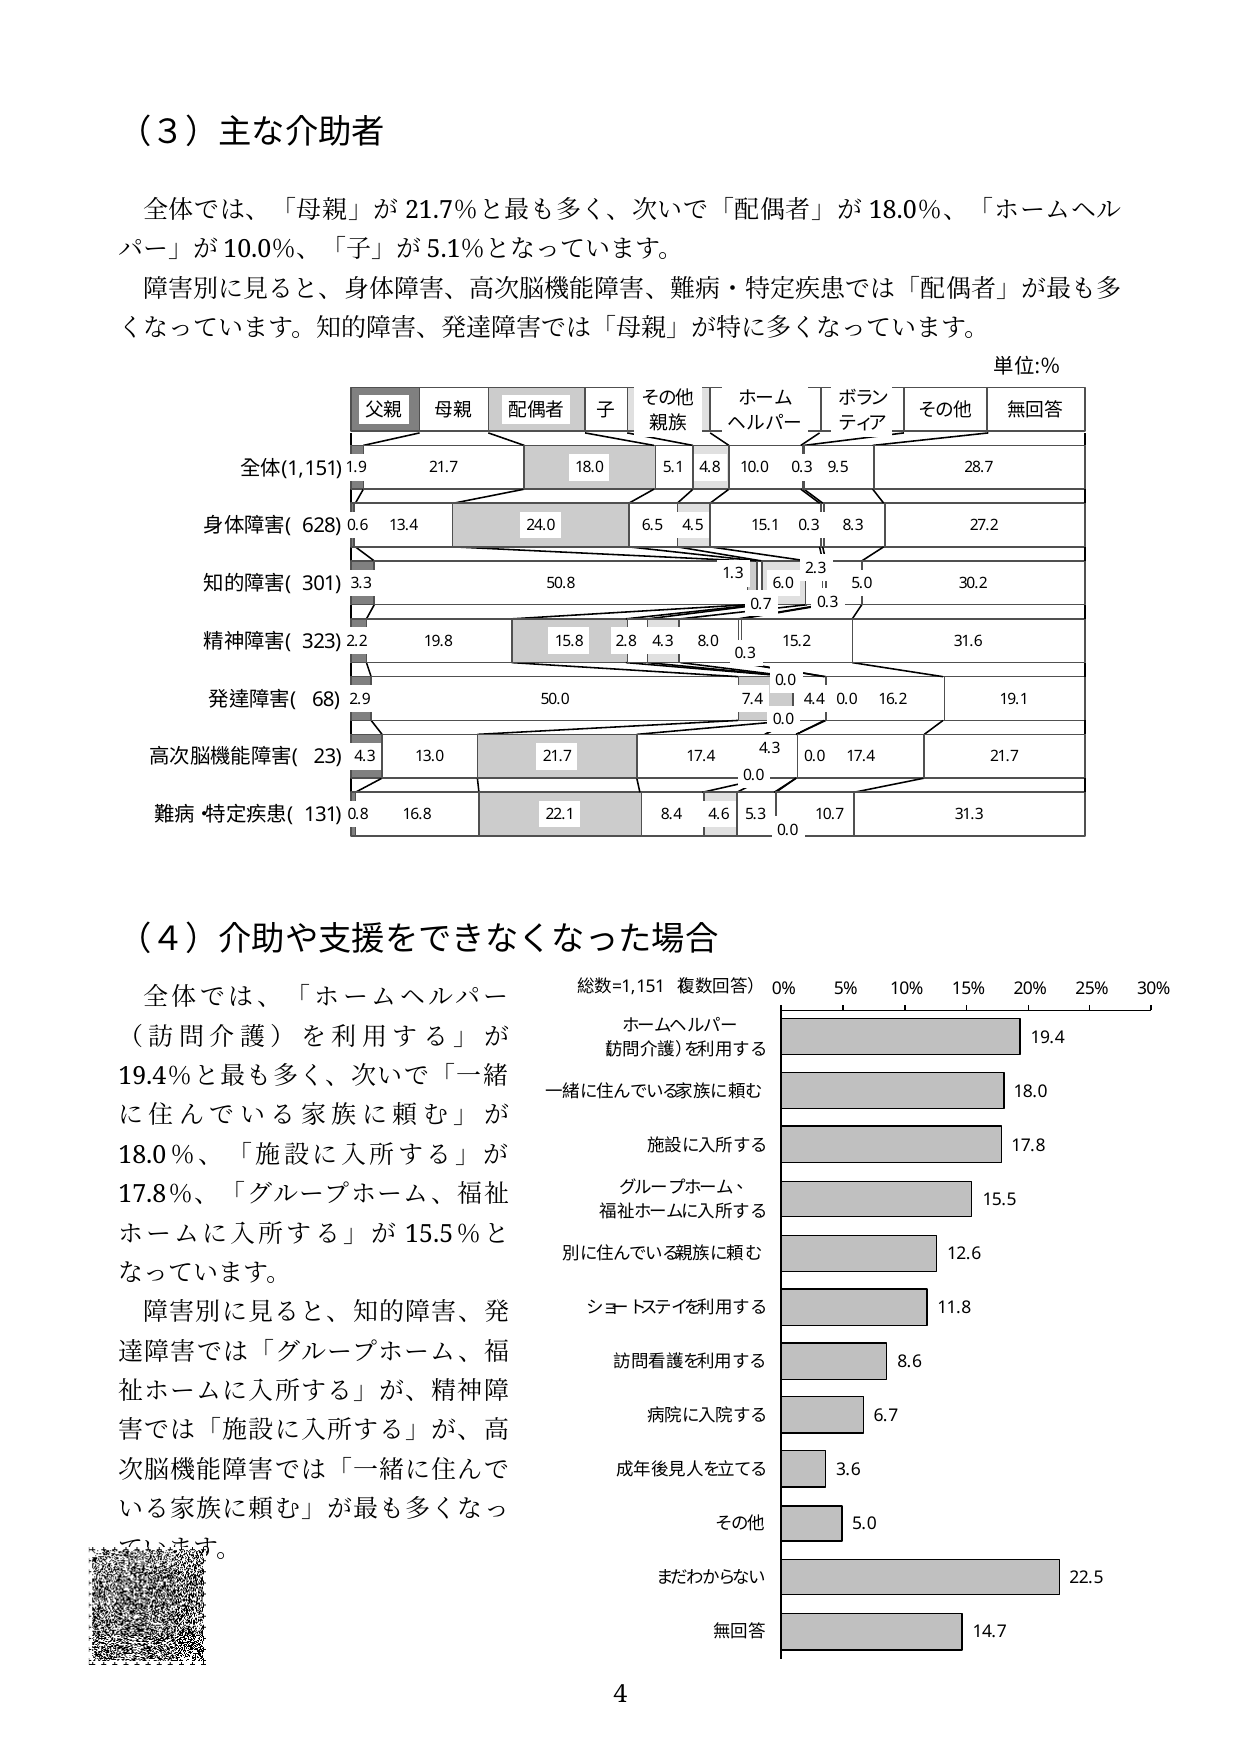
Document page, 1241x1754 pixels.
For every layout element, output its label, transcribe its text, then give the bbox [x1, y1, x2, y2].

subtitle （３）主な介助者 [118, 89, 1122, 168]
text 全体では、「母親」が21.7％と最も多く、次いで「配偶者」が18.0％、「ホームヘルパー」が10.0％、「子」が5.1％となっています。 [118, 188, 1122, 267]
text 全体では、「ホームヘルパー（訪問介護）を利用する」が19.4％と最も多く、次いで「一緒に住んでいる家族に頼む」が18.0％、「施設に入所する」が17.8％、「グループホーム、福祉ホームに入所する」が15.5％となっています。 [118, 975, 509, 1290]
subtitle （４）介助や支援をできなくなった場合 [118, 897, 1122, 975]
text 障害別に見ると、身体障害、高次脳機能障害、難病・特定疾患では「配偶者」が最も多くなっています。知的障害、発達障害では「母親」が特に多くなっています。 [118, 267, 1122, 345]
text 障害別に見ると、知的障害、発達障害では「グループホーム、福祉ホームに入所する」が、精神障害では「施設に入所する」が、高次脳機能障害では「一緒に住んでいる家族に頼む」が最も多くなっています。 [118, 1290, 509, 1566]
